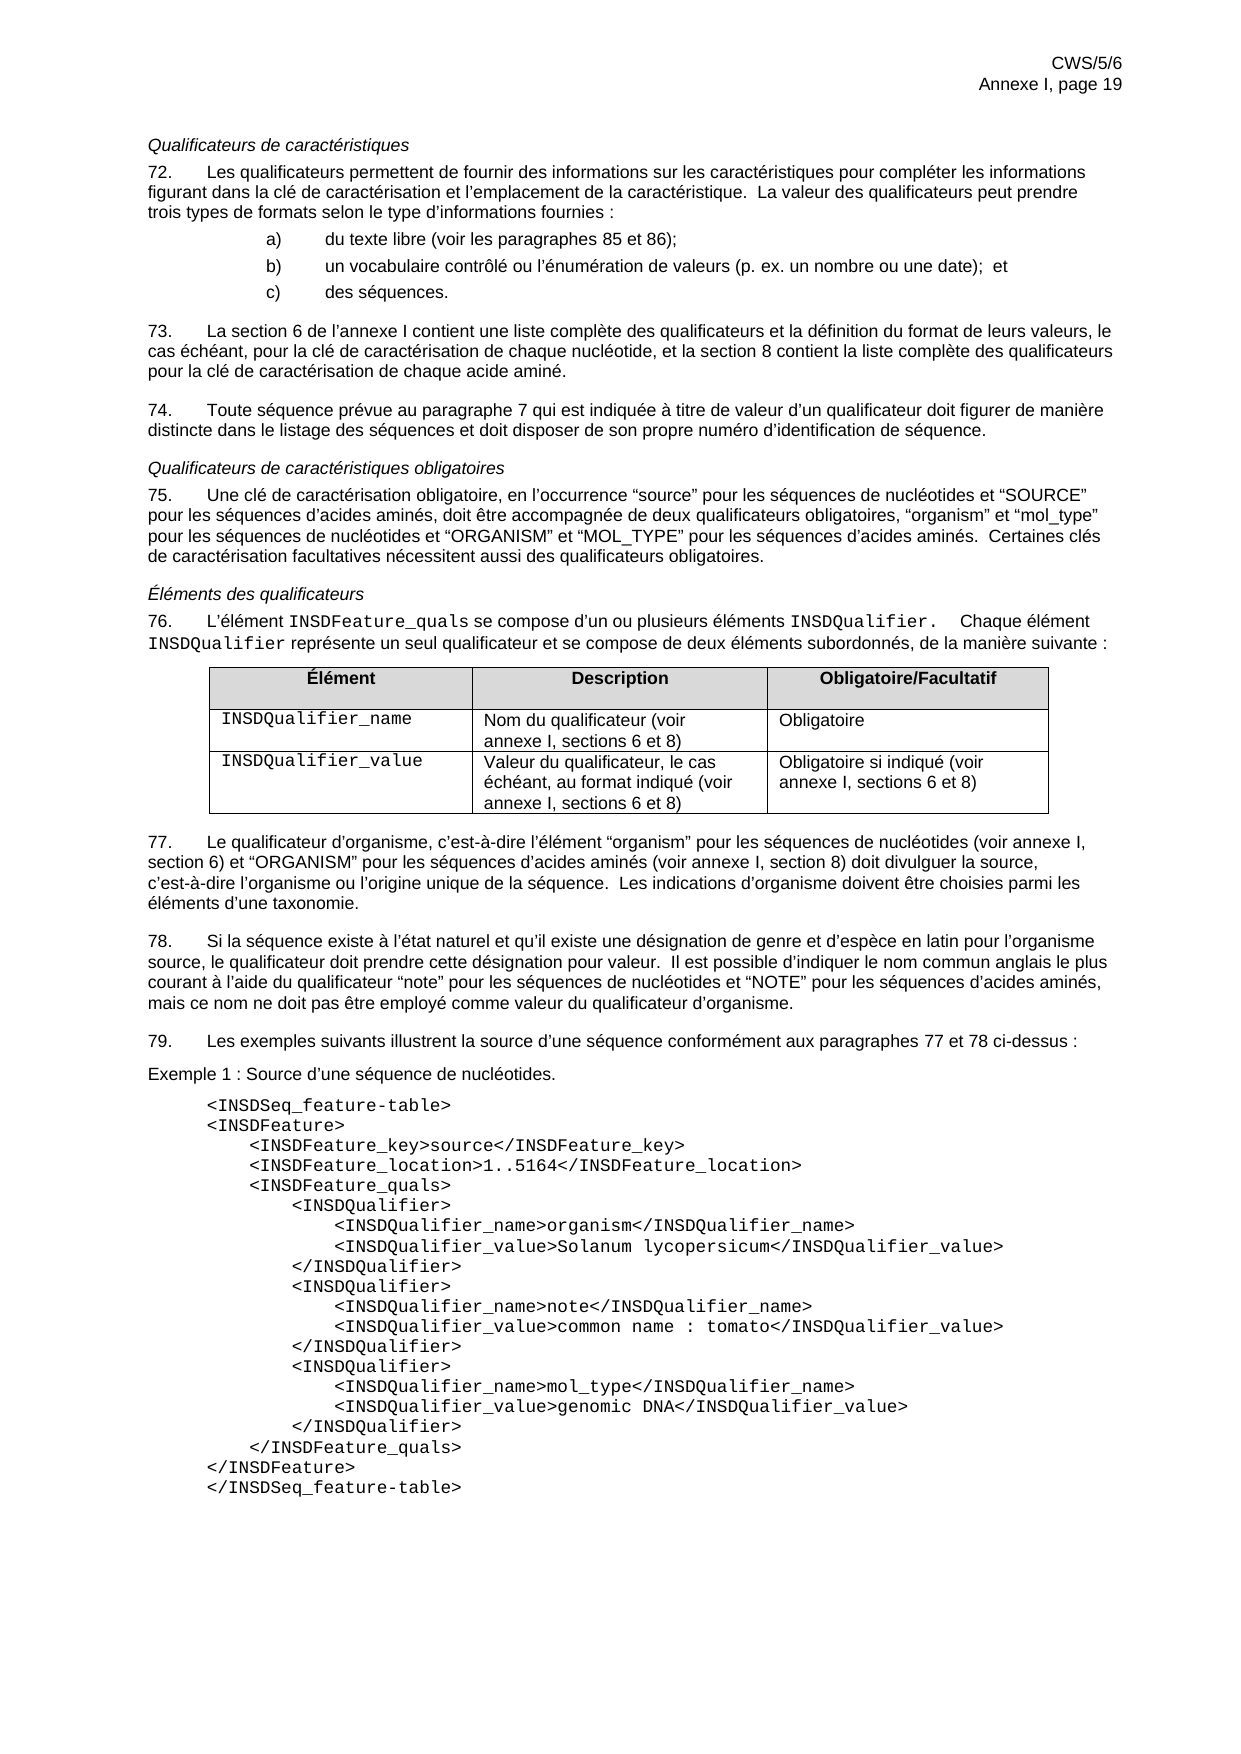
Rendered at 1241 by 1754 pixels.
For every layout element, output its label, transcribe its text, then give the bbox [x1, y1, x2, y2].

table_cell Valeur du qualificateur, le cas échéant, au format indiqué (voir annexe I, sections 6 et 8) [473, 752, 767, 813]
list L’élément INSDFeature_quals se compose d’un ou plusieurs éléments INSDQualifier. Chaque élément INSDQualifier représente un seul qualificateur et se compose de deux éléments subordonnés, de la manière suivante : [148, 611, 1122, 654]
text <INSDFeature_quals> [207, 1177, 1122, 1197]
text <INSDQualifier> [207, 1197, 1122, 1217]
list La section 6 de l’annexe I contient une liste complète des qualificateurs et la définition du format de leurs valeurs, le cas échéant, pour la clé de caractérisation de chaque nucléotide, et la section 8 contient la liste complète des qualificateurs pour la clé de caractérisation de chaque acide aminé. [148, 320, 1122, 382]
text <INSDFeature_location>1..5164</INSDFeature_location> [207, 1157, 1122, 1177]
list un vocabulaire contrôlé ou l’énumération de valeurs (p. ex. un nombre ou une date); et [207, 256, 1122, 276]
text <INSDQualifier_value>common name : tomato</INSDQualifier_value> [207, 1318, 1122, 1338]
text <INSDQualifier> [207, 1358, 1122, 1378]
text </INSDQualifier> [207, 1418, 1122, 1438]
text <INSDQualifier_name>mol_type</INSDQualifier_name> [207, 1378, 1122, 1398]
text <INSDFeature_key>source</INSDFeature_key> [207, 1137, 1122, 1157]
table_header Élément [210, 668, 472, 709]
table_cell Obligatoire si indiqué (voir annexe I, sections 6 et 8) [768, 752, 1048, 813]
list Toute séquence prévue au paragraphe 7 qui est indiquée à titre de valeur d’un qualificateur doit figurer de manière distincte dans le listage des séquences et doit disposer de son propre numéro d’identification de séquence. [148, 399, 1122, 440]
list Le qualificateur d’organisme, c’est-à-dire l’élément “organism” pour les séquences de nucléotides (voir annexe I, section 6) et “ORGANISM” pour les séquences d’acides aminés (voir annexe I, section 8) doit divulguer la source, c’est-à-dire l’organisme ou l’origine unique de la séquence. Les indications d’organisme doivent être choisies parmi les éléments d’une taxonomie. [148, 832, 1122, 913]
text <INSDQualifier> [207, 1277, 1122, 1297]
subtitle Éléments des qualificateurs [148, 584, 1122, 604]
table_header Obligatoire/Facultatif [768, 668, 1048, 709]
list Les qualificateurs permettent de fournir des informations sur les caractéristiques pour compléter les informations figurant dans la clé de caractérisation et l’emplacement de la caractéristique. La valeur des qualificateurs peut prendre trois types de formats selon le type d’informations fournies : [148, 161, 1122, 223]
text </INSDFeature_quals> [207, 1438, 1122, 1458]
table_cell Nom du qualificateur (voir annexe I, sections 6 et 8) [473, 710, 767, 751]
list du texte libre (voir les paragraphes 85 et 86); [207, 229, 1122, 249]
list Une clé de caractérisation obligatoire, en l’occurrence “source” pour les séquences de nucléotides et “SOURCE” pour les séquences d’acides aminés, doit être accompagnée de deux qualificateurs obligatoires, “organism” et “mol_type” pour les séquences de nucléotides et “ORGANISM” et “MOL_TYPE” pour les séquences d’acides aminés. Certaines clés de caractérisation facultatives nécessitent aussi des qualificateurs obligatoires. [148, 484, 1122, 566]
text <INSDQualifier_value>genomic DNA</INSDQualifier_value> [207, 1398, 1122, 1418]
text <INSDQualifier_value>Solanum lycopersicum</INSDQualifier_value> [207, 1237, 1122, 1257]
list Si la séquence existe à l’état naturel et qu’il existe une désignation de genre et d’espèce en latin pour l’organisme source, le qualificateur doit prendre cette désignation pour valeur. Il est possible d’indiquer le nom commun anglais le plus courant à l’aide du qualificateur “note” pour les séquences de nucléotides et “NOTE” pour les séquences d’acides aminés, mais ce nom ne doit pas être employé comme valeur du qualificateur d’organisme. [148, 931, 1122, 1013]
table_header Description [473, 668, 767, 709]
list Les exemples suivants illustrent la source d’une séquence conformément aux paragraphes 77 et 78 ci-dessus : [148, 1031, 1122, 1051]
table_cell INSDQualifier_name [210, 710, 472, 751]
text </INSDQualifier> [207, 1257, 1122, 1277]
text <INSDFeature> [207, 1117, 1122, 1137]
text <INSDQualifier_name>organism</INSDQualifier_name> [207, 1217, 1122, 1237]
list Exemple 1 : Source d’une séquence de nucléotides. [148, 1063, 1122, 1084]
subtitle Qualificateurs de caractéristiques [148, 135, 1122, 155]
text <INSDSeq_feature-table> [207, 1096, 1122, 1117]
table_cell INSDQualifier_value [210, 752, 472, 813]
subtitle Qualificateurs de caractéristiques obligatoires [148, 458, 1122, 478]
text </INSDSeq_feature-table> [207, 1478, 1122, 1498]
table_cell Obligatoire [768, 710, 1048, 751]
text <INSDQualifier_name>note</INSDQualifier_name> [207, 1297, 1122, 1318]
list des séquences. [207, 282, 1122, 303]
text </INSDFeature> [207, 1458, 1122, 1478]
text </INSDQualifier> [207, 1338, 1122, 1358]
